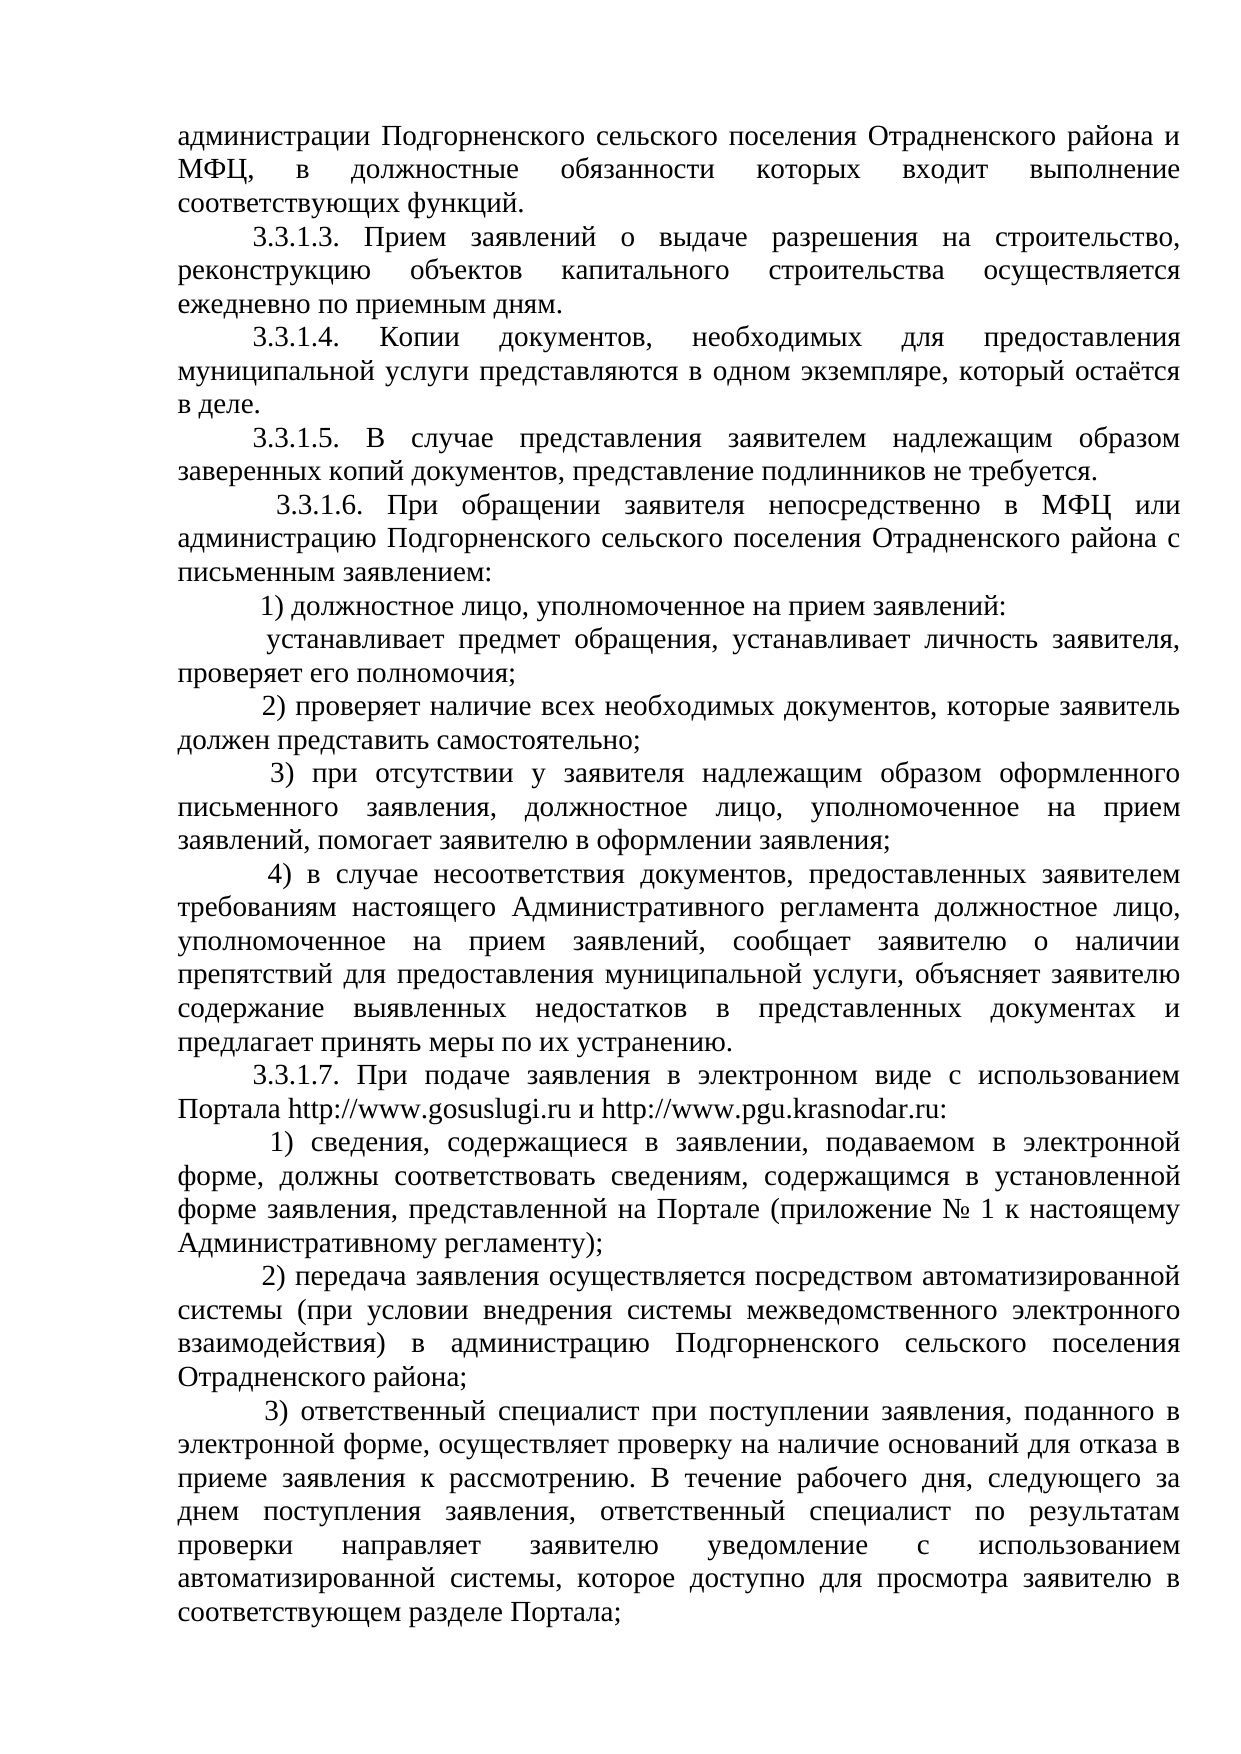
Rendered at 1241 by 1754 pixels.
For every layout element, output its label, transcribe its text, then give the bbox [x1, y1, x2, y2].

text 3) ответственный специалист при поступлении заявления, поданного в электронной форме, осуществляет проверку на наличие оснований для отказа в приеме заявления к рассмотрению. В течение рабочего дня, следующего за днем поступления заявления, ответственный специалист по результатам проверки направляет заявителю уведомление с использованием автоматизированной системы, которое доступно для просмотра заявителю в соответствующем разделе Портала; [177, 1393, 1181, 1627]
text устанавливает предмет обращения, устанавливает личность заявителя, проверяет его полномочия; [177, 621, 1181, 688]
text 2) передача заявления осуществляется посредством автоматизированной системы (при условии внедрения системы межведомственного электронного взаимодействия) в администрацию Подгорненского сельского поселения Отрадненского района; [177, 1258, 1181, 1393]
text 1) сведения, содержащиеся в заявлении, подаваемом в электронной форме, должны соответствовать сведениям, содержащимся в установленной форме заявления, представленной на Портале (приложение № 1 к настоящему Административному регламенту); [177, 1124, 1181, 1258]
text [177, 118, 1181, 219]
text 3.3.1.5. В случае представления заявителем надлежащим образом заверенных копий документов, представление подлинников не требуется. [177, 420, 1181, 487]
text 3.3.1.4. Копии документов, необходимых для предоставления муниципальной услуги представляются в одном экземпляре, который остаётся в деле. [177, 319, 1181, 420]
text 4) в случае несоответствия документов, предоставленных заявителем требованиям настоящего Административного регламента должностное лицо, уполномоченное на прием заявлений, сообщает заявителю о наличии препятствий для предоставления муниципальной услуги, объясняет заявителю содержание выявленных недостатков в представленных документах и предлагает принять меры по их устранению. [177, 856, 1181, 1057]
text 3.3.1.6. При обращении заявителя непосредственно в МФЦ или администрацию Подгорненского сельского поселения Отрадненского района с письменным заявлением: [177, 487, 1181, 588]
text 3.3.1.3. Прием заявлений о выдаче разрешения на строительство, реконструкцию объектов капитального строительства осуществляется ежедневно по приемным дням. [177, 219, 1181, 319]
text 1) должностное лицо, уполномоченное на прием заявлений: [177, 588, 1181, 621]
text 2) проверяет наличие всех необходимых документов, которые заявитель должен представить самостоятельно; [177, 688, 1181, 755]
text 3) при отсутствии у заявителя надлежащим образом оформленного письменного заявления, должностное лицо, уполномоченное на прием заявлений, помогает заявителю в оформлении заявления; [177, 755, 1181, 856]
text 3.3.1.7. При подаче заявления в электронном виде с использованием Портала http://www.gosuslugi.ru и http://www.pgu.krasnodar.ru: [177, 1057, 1181, 1124]
